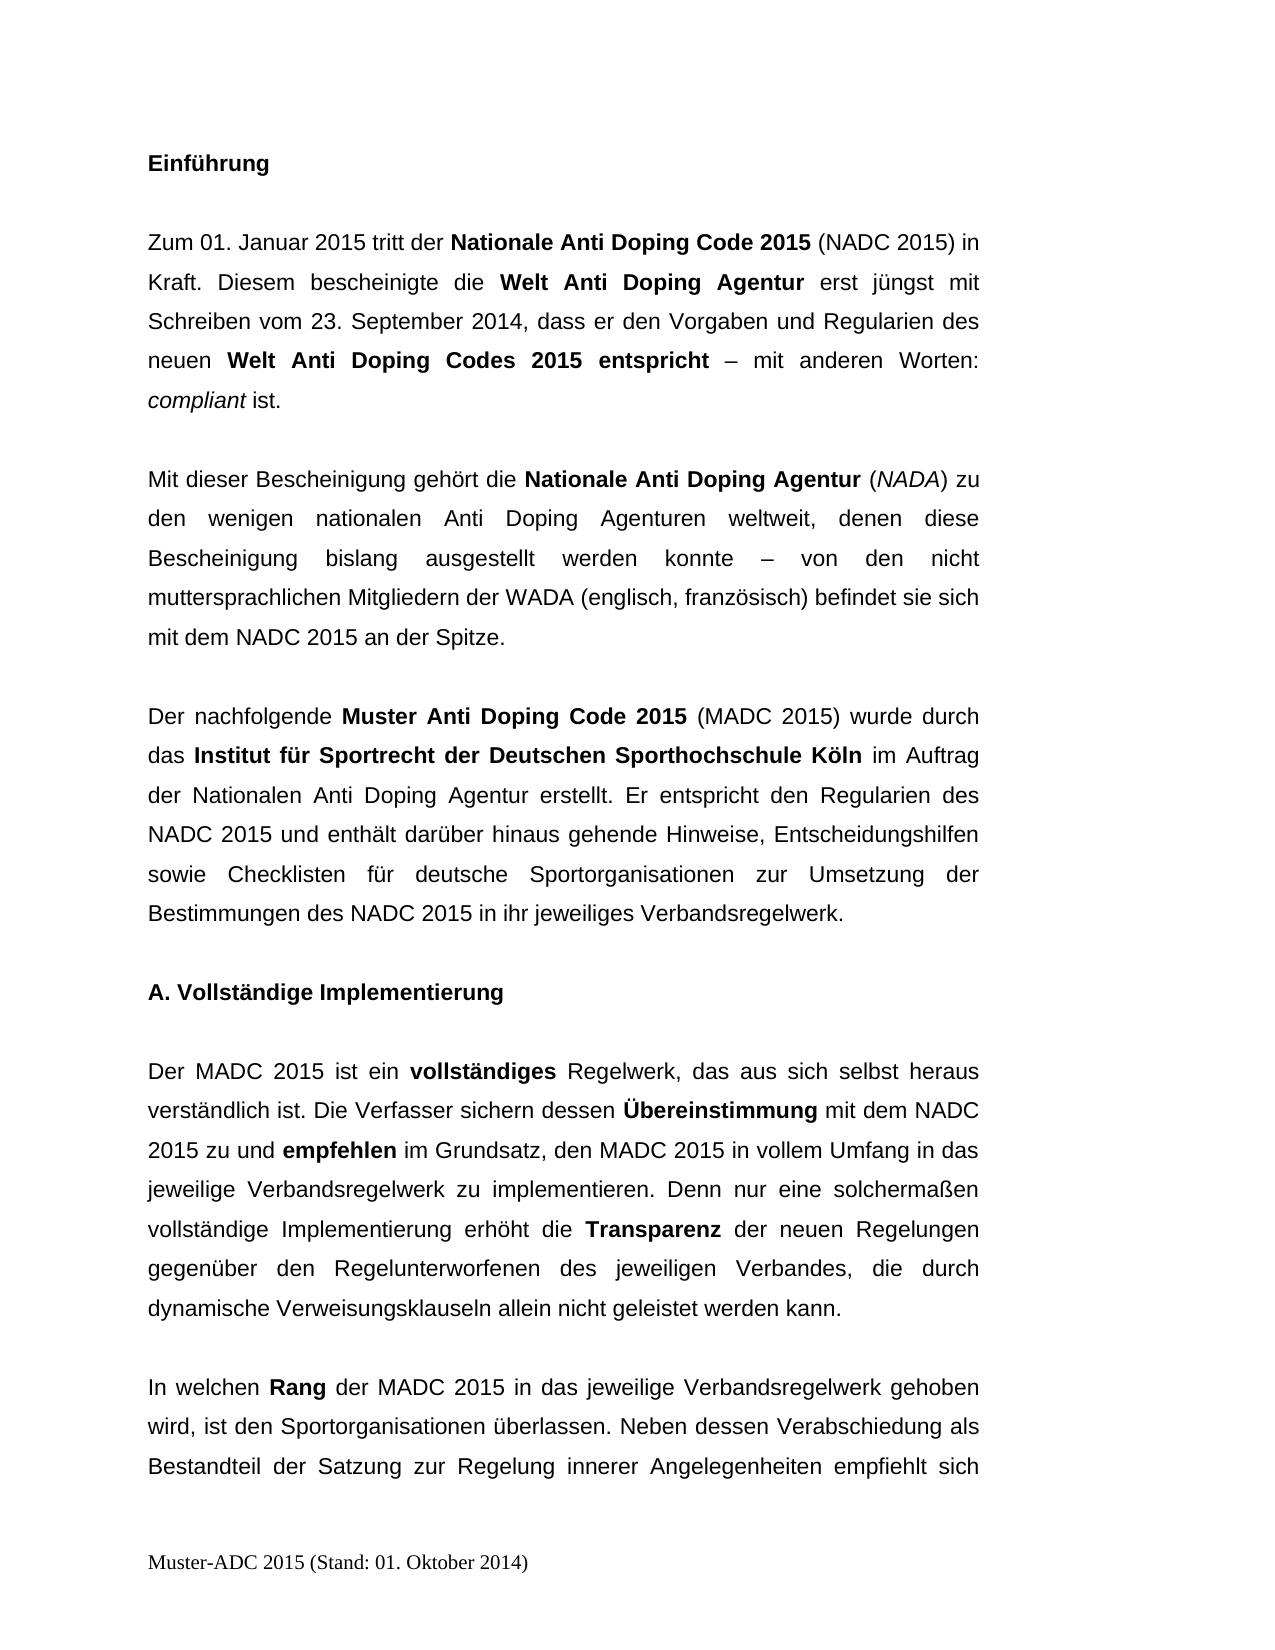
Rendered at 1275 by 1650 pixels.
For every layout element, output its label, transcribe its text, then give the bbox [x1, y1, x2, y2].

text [148, 1374, 980, 1479]
text Zum 01. Januar 2015 tritt der Nationale Anti Doping Code 2015 (NADC 2015) in Kraft. Diesem bescheinigte die Welt Anti Doping Agentur erst jüngst mit Schreiben vom 23. September 2014, dass er den Vorgaben und Regularien des neuen Welt Anti Doping Codes 2015 entspricht – mit anderen Worten: compliant ist. [148, 229, 980, 413]
text Der nachfolgende Muster Anti Doping Code 2015 (MADC 2015) wurde durch das Institut für Sportrecht der Deutschen Sporthochschule Köln im Auftrag der Nationalen Anti Doping Agentur erstellt. Er entspricht den Regularien des NADC 2015 und enthält darüber hinaus gehende Hinweise, Entscheidungshilfen sowie Checklisten für deutsche Sportorganisationen zur Umsetzung der Bestimmungen des NADC 2015 in ihr jeweiliges Verbandsregelwerk. [148, 703, 980, 926]
text Einführung [148, 150, 980, 176]
text Mit dieser Bescheinigung gehört die Nationale Anti Doping Agentur (NADA) zu den wenigen nationalen Anti Doping Agenturen weltweit, denen diese Bescheinigung bislang ausgestellt werden konnte – von den nicht muttersprachlichen Mitgliedern der WADA (englisch, französisch) befindet sie sich mit dem NADC 2015 an der Spitze. [148, 466, 980, 650]
text A. Vollständige Implementierung [148, 979, 980, 1005]
text Der MADC 2015 ist ein vollständiges Regelwerk, das aus sich selbst heraus verständlich ist. Die Verfasser sichern dessen Übereinstimmung mit dem NADC 2015 zu und empfehlen im Grundsatz, den MADC 2015 in vollem Umfang in das jeweilige Verbandsregelwerk zu implementieren. Denn nur eine solchermaßen vollständige Implementierung erhöht die Transparenz der neuen Regelungen gegenüber den Regelunterworfenen des jeweiligen Verbandes, die durch dynamische Verweisungsklauseln allein nicht geleistet werden kann. [148, 1058, 980, 1321]
